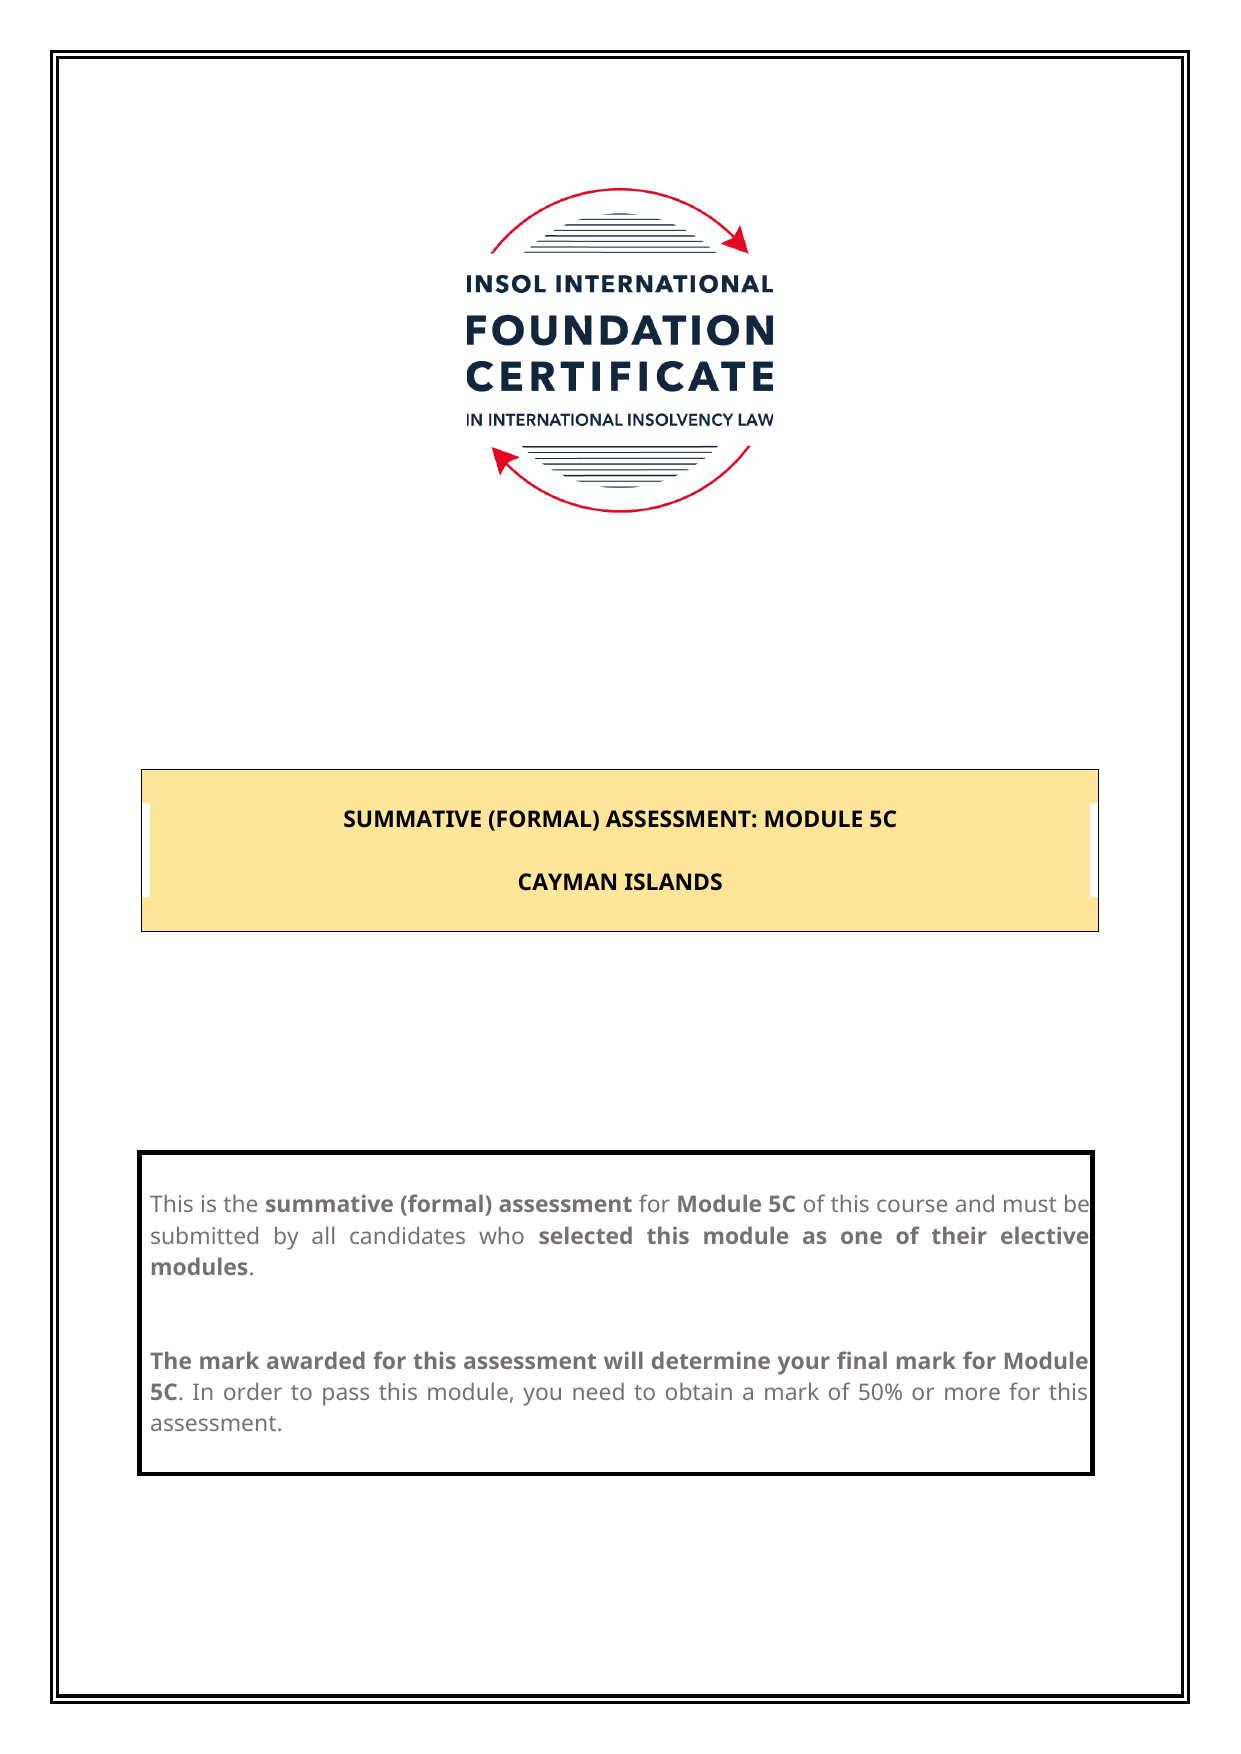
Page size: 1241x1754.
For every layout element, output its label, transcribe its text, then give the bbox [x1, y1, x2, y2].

picture [467, 150, 774, 551]
text SUMMATIVE (FORMAL) ASSESSMENT: MODULE 5C [150, 803, 1090, 835]
text The mark awarded for this assessment will determine your final mark for Module 5C. In order to pass this module, you need to obtain a mark of 50% or more for this assessment. [150, 1344, 1090, 1438]
text CAYMAN ISLANDS [150, 866, 1090, 894]
text This is the summative (formal) assessment for Module 5C of this course and must be submitted by all candidates who selected this module as one of their elective modules. [150, 1188, 1090, 1282]
